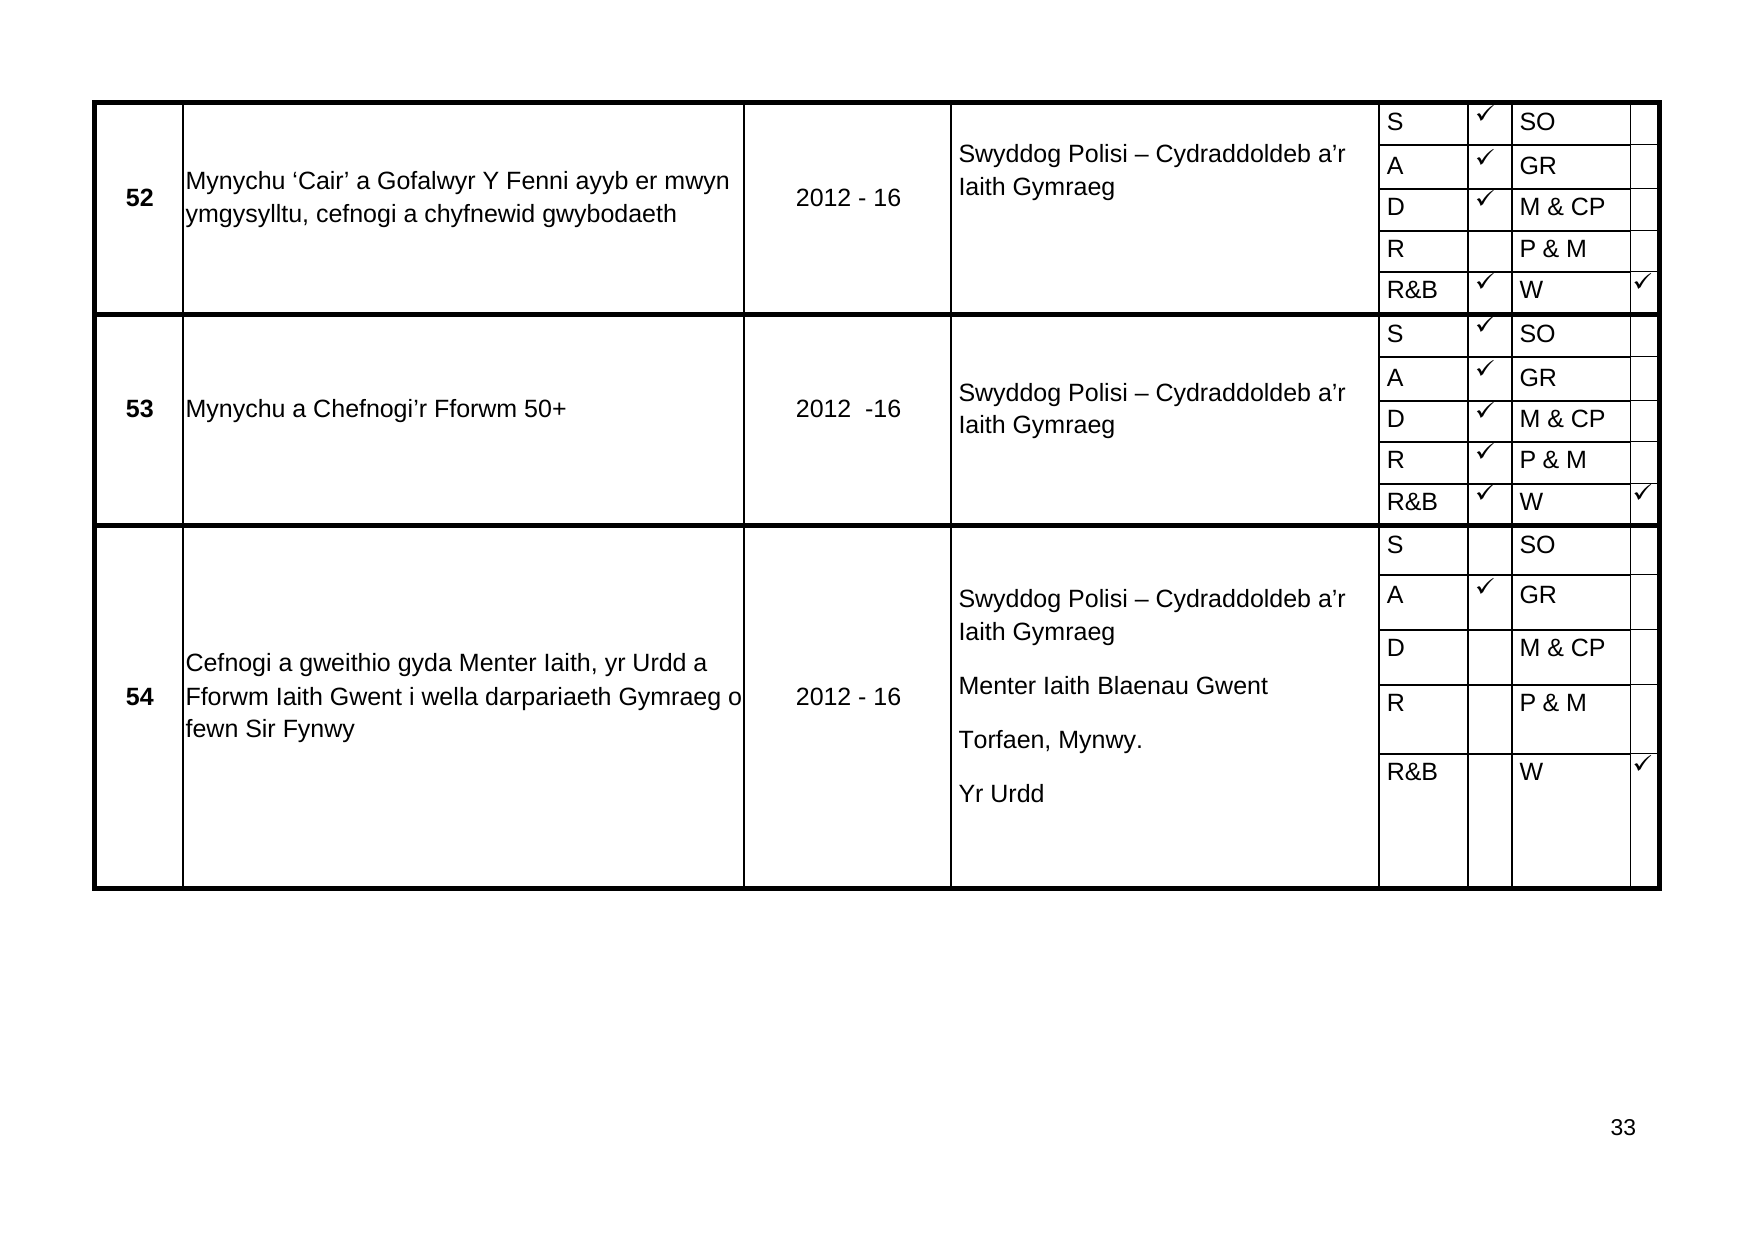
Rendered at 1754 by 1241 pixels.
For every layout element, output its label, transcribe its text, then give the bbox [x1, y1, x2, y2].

table_cell R&B [1380, 755, 1467, 886]
table_cell 2012 - 16 [745, 528, 950, 886]
table_cell [1631, 357, 1657, 400]
table_header 2012 - 16 [745, 105, 950, 312]
table_cell D [1380, 631, 1467, 684]
table_cell [1469, 317, 1511, 356]
table_cell A [1380, 358, 1467, 400]
table_cell [1469, 686, 1511, 753]
table_cell 54 [97, 528, 182, 886]
table_cell [1469, 443, 1511, 482]
table_cell [1469, 755, 1511, 886]
table_cell P & M [1513, 686, 1630, 753]
table_cell [1631, 401, 1657, 441]
table_cell [1631, 231, 1657, 271]
table_cell GR [1513, 576, 1630, 628]
table_cell [1631, 685, 1657, 753]
table_cell [1631, 484, 1657, 523]
table_cell [1469, 485, 1511, 523]
table_cell [1469, 232, 1511, 271]
table_cell R&B [1380, 273, 1467, 312]
table_header S [1380, 105, 1467, 144]
table_header [1631, 105, 1657, 144]
table_cell [1469, 358, 1511, 400]
table_cell [1631, 145, 1657, 188]
table_cell [1631, 575, 1657, 628]
table_cell 2012 -16 [745, 317, 950, 523]
table_cell [1631, 317, 1657, 356]
table_cell A [1380, 146, 1467, 188]
table_cell R [1380, 686, 1467, 753]
table_cell Swyddog Polisi – Cydraddoldeb a’r Iaith Gymraeg Menter Iaith Blaenau Gwent Torfaen, Mynwy. Yr Urdd [952, 528, 1378, 886]
table_header Swyddog Polisi – Cydraddoldeb a’r Iaith Gymraeg [952, 105, 1378, 312]
table_header 52 [97, 105, 182, 312]
table_cell Cefnogi a gweithio gyda Menter Iaith, yr Urdd a Fforwm Iaith Gwent i wella darpariaeth Gymraeg o fewn Sir Fynwy [184, 528, 743, 886]
table_cell P & M [1513, 443, 1630, 482]
table_cell [1631, 272, 1657, 312]
table_cell R&B [1380, 485, 1467, 523]
table_cell [1469, 273, 1511, 312]
table_cell [1469, 576, 1511, 628]
table_cell [1631, 442, 1657, 482]
table_header SO [1513, 105, 1630, 144]
table_cell M & CP [1513, 631, 1630, 684]
table_cell [1469, 146, 1511, 188]
table_cell [1631, 189, 1657, 229]
table_cell R [1380, 232, 1467, 271]
table_cell [1631, 528, 1657, 573]
table_cell [1469, 402, 1511, 441]
table_cell W [1513, 755, 1630, 886]
table_cell M & CP [1513, 402, 1630, 441]
table_cell GR [1513, 146, 1630, 188]
table_cell 53 [97, 317, 182, 523]
table_cell P & M [1513, 232, 1630, 271]
table_cell [1469, 631, 1511, 684]
table_cell W [1513, 273, 1630, 312]
table_cell [1631, 754, 1657, 886]
table_cell W [1513, 485, 1630, 523]
table_cell Swyddog Polisi – Cydraddoldeb a’r Iaith Gymraeg [952, 317, 1378, 523]
table_cell M & CP [1513, 190, 1630, 229]
table_cell Mynychu a Chefnogi’r Fforwm 50+ [184, 317, 743, 523]
table_cell [1469, 528, 1511, 573]
table_header [1469, 105, 1511, 144]
table_cell SO [1513, 528, 1630, 573]
table_cell GR [1513, 358, 1630, 400]
table_cell S [1380, 528, 1467, 573]
table_header Mynychu ‘Cair’ a Gofalwyr Y Fenni ayyb er mwyn ymgysylltu, cefnogi a chyfnewid gwybodaeth [184, 105, 743, 312]
table_cell S [1380, 317, 1467, 356]
table_cell A [1380, 576, 1467, 628]
table_cell D [1380, 402, 1467, 441]
table_cell D [1380, 190, 1467, 229]
table_cell SO [1513, 317, 1630, 356]
table_cell R [1380, 443, 1467, 482]
table_cell [1631, 630, 1657, 684]
table_cell [1469, 190, 1511, 229]
